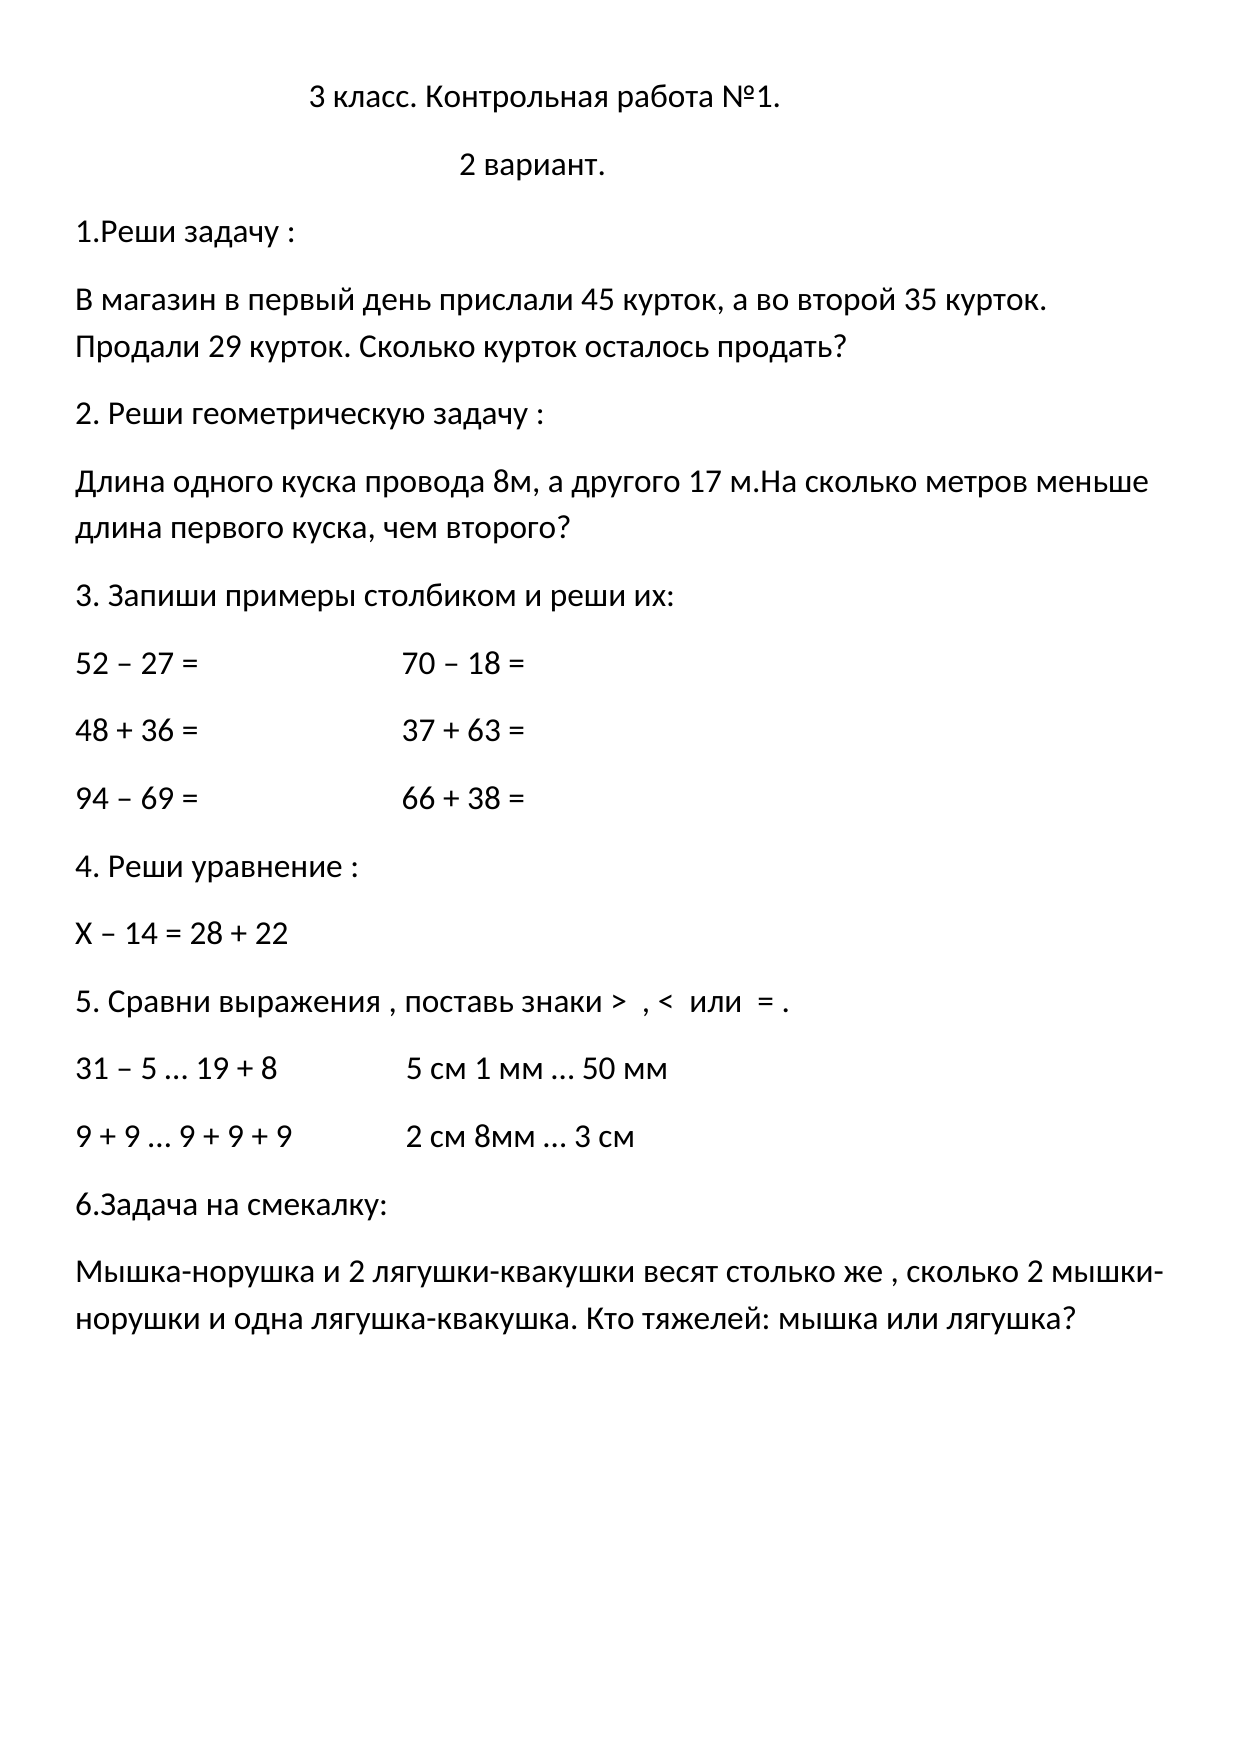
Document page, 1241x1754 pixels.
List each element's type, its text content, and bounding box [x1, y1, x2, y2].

text 3 класс. Контрольная работа №1. [75, 75, 1165, 116]
text В магазин в первый день прислали 45 курток, а во второй 35 курток. Продали 29 курток. Сколько курток осталось продать? [75, 278, 1165, 365]
text 2. Реши геометрическую задачу : [75, 392, 1165, 433]
text 48 + 36 = 37 + 63 = [75, 709, 1165, 750]
text 94 – 69 = 66 + 38 = [75, 777, 1165, 818]
text Х – 14 = 28 + 22 [75, 912, 1165, 953]
text 4. Реши уравнение : [75, 844, 1165, 885]
text Длина одного куска провода 8м, а другого 17 м.На сколько метров меньше длина первого куска, чем второго? [75, 460, 1165, 547]
text 2 вариант. [75, 143, 1165, 183]
text 5. Сравни выражения , поставь знаки > , < или = . [75, 980, 1165, 1021]
text 31 – 5 … 19 + 8 5 см 1 мм … 50 мм [75, 1047, 1165, 1088]
text 9 + 9 … 9 + 9 + 9 2 см 8мм … 3 см [75, 1115, 1165, 1156]
text 1.Реши задачу : [75, 210, 1165, 251]
text 3. Запиши примеры столбиком и реши их: [75, 574, 1165, 615]
text Мышка-норушка и 2 лягушки-квакушки весят столько же , сколько 2 мышки-норушки и одна лягушка-квакушка. Кто тяжелей: мышка или лягушка? [75, 1250, 1165, 1338]
text 6.Задача на смекалку: [75, 1183, 1165, 1223]
text 52 – 27 = 70 – 18 = [75, 642, 1165, 682]
